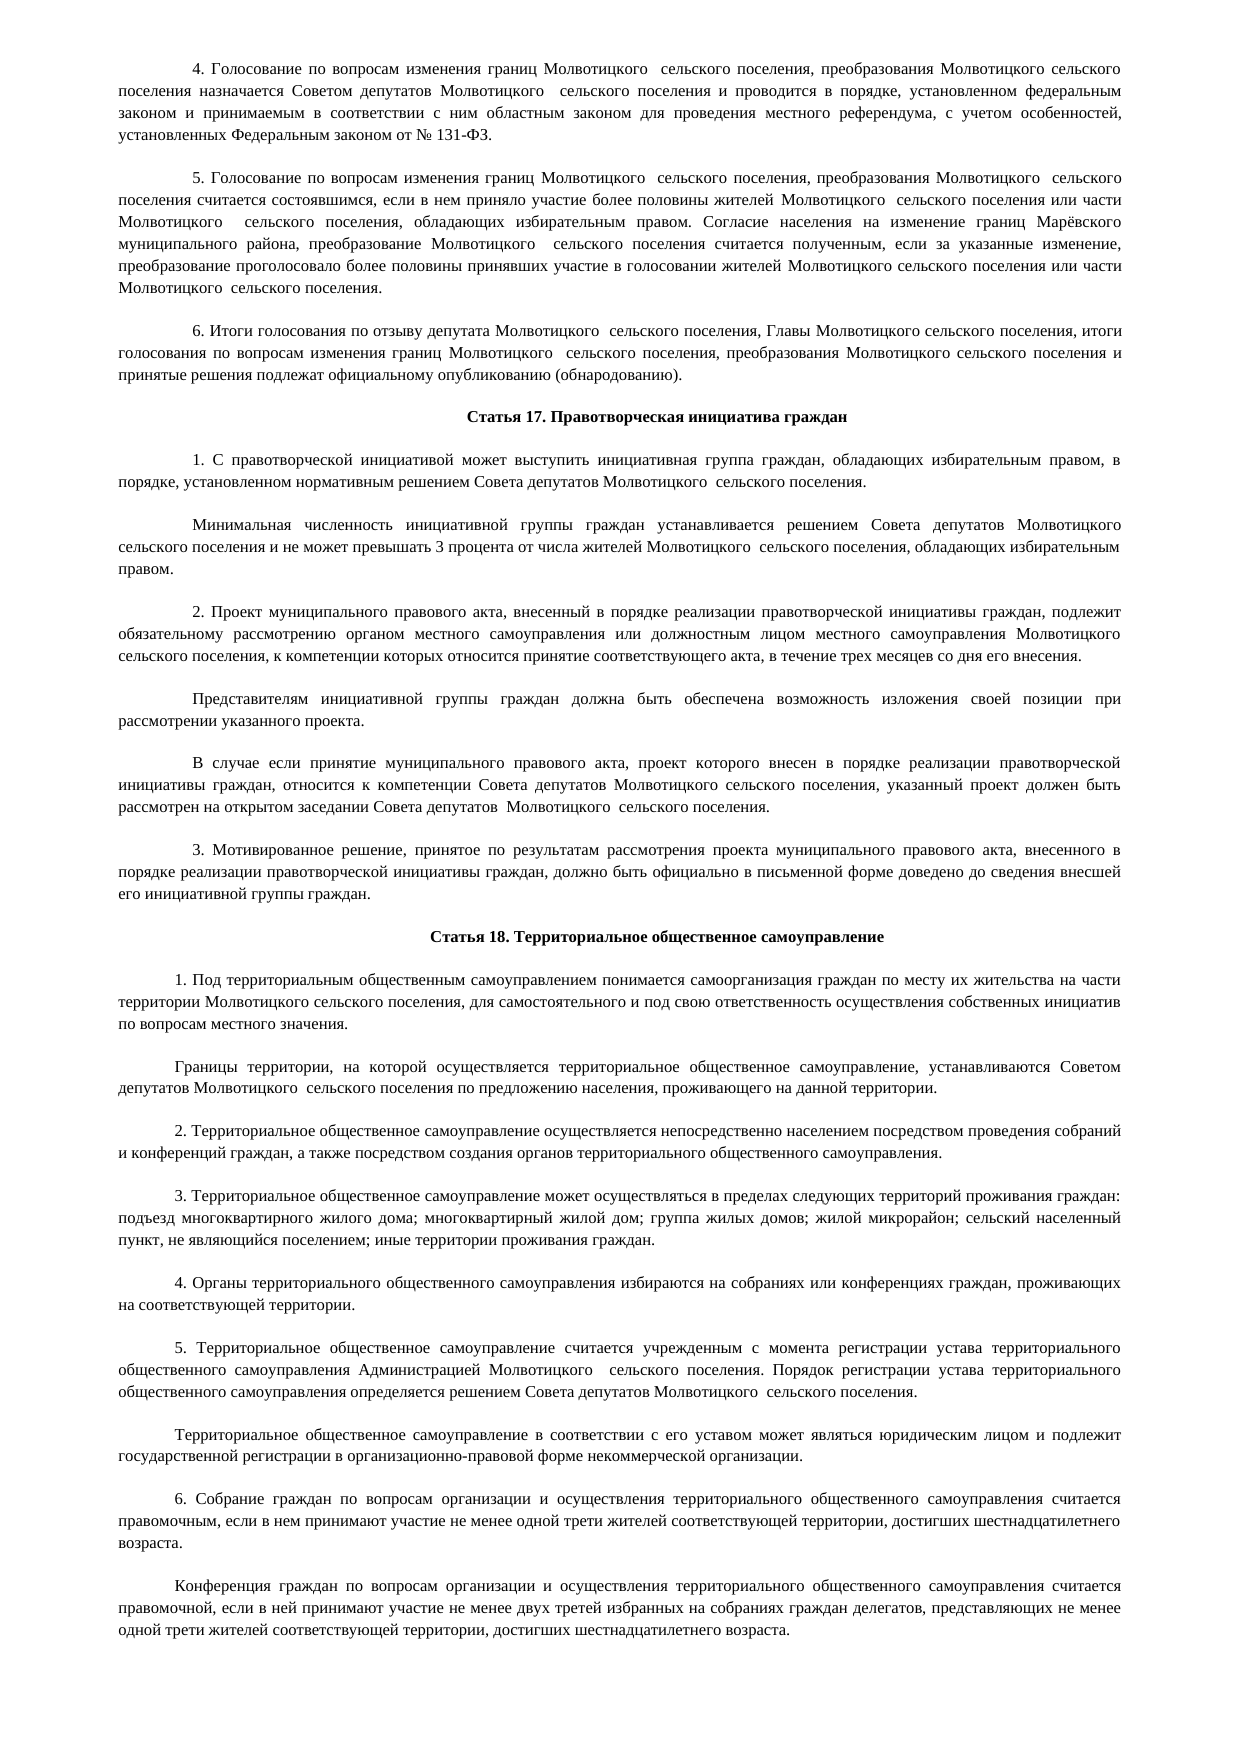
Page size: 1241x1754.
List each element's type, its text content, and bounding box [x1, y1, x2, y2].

text 1. С правотворческой инициативой может выступить инициативная группа граждан, обладающих избирательным правом, в порядке, установленном нормативным решением Совета депутатов Молвотицкого сельского поселения. [118, 450, 1122, 491]
text 3. Мотивированное решение, принятое по результатам рассмотрения проекта муниципального правового акта, внесенного в порядке реализации правотворческой инициативы граждан, должно быть официально в письменной форме доведено до сведения внесшей его инициативной группы граждан. [118, 840, 1122, 903]
text 5. Территориальное общественное самоуправление считается учрежденным с момента регистрации устава территориального общественного самоуправления Администрацией Молвотицкого сельского поселения. Порядок регистрации устава территориального общественного самоуправления определяется решением Совета депутатов Молвотицкого сельского поселения. [118, 1337, 1122, 1401]
text Статья 18. Территориальное общественное самоуправление [118, 927, 1122, 946]
text 3. Территориальное общественное самоуправление может осуществляться в пределах следующих территорий проживания граждан: подъезд многоквартирного жилого дома; многоквартирный жилой дом; группа жилых домов; жилой микрорайон; сельский населенный пункт, не являющийся поселением; иные территории проживания граждан. [118, 1186, 1122, 1249]
text Статья 17. Правотворческая инициатива граждан [118, 407, 1122, 426]
text 2. Территориальное общественное самоуправление осуществляется непосредственно населением посредством проведения собраний и конференций граждан, а также посредством создания органов территориального общественного самоуправления. [118, 1121, 1122, 1162]
text Минимальная численность инициативной группы граждан устанавливается решением Совета депутатов Молвотицкого сельского поселения и не может превышать 3 процента от числа жителей Молвотицкого сельского поселения, обладающих избирательным правом. [118, 515, 1122, 578]
text 6. Собрание граждан по вопросам организации и осуществления территориального общественного самоуправления считается правомочным, если в нем принимают участие не менее одной трети жителей соответствующей территории, достигших шестнадцатилетнего возраста. [118, 1489, 1122, 1552]
text 4. Голосование по вопросам изменения границ Молвотицкого сельского поселения, преобразования Молвотицкого сельского поселения назначается Советом депутатов Молвотицкого сельского поселения и проводится в порядке, установленном федеральным законом и принимаемым в соответствии с ним областным законом для проведения местного референдума, с учетом особенностей, установленных Федеральным законом от № 131-ФЗ. [118, 59, 1122, 144]
text Конференция граждан по вопросам организации и осуществления территориального общественного самоуправления считается правомочной, если в ней принимают участие не менее двух третей избранных на собраниях граждан делегатов, представляющих не менее одной трети жителей соответствующей территории, достигших шестнадцатилетнего возраста. [118, 1576, 1122, 1639]
text 2. Проект муниципального правового акта, внесенный в порядке реализации правотворческой инициативы граждан, подлежит обязательному рассмотрению органом местного самоуправления или должностным лицом местного самоуправления Молвотицкого сельского поселения, к компетенции которых относится принятие соответствующего акта, в течение трех месяцев со дня его внесения. [118, 602, 1122, 665]
text Границы территории, на которой осуществляется территориальное общественное самоуправление, устанавливаются Советом депутатов Молвотицкого сельского поселения по предложению населения, проживающего на данной территории. [118, 1056, 1122, 1097]
text 1. Под территориальным общественным самоуправлением понимается самоорганизация граждан по месту их жительства на части территории Молвотицкого сельского поселения, для самостоятельного и под свою ответственность осуществления собственных инициатив по вопросам местного значения. [118, 969, 1122, 1033]
text 4. Органы территориального общественного самоуправления избираются на собраниях или конференциях граждан, проживающих на соответствующей территории. [118, 1273, 1122, 1314]
text 5. Голосование по вопросам изменения границ Молвотицкого сельского поселения, преобразования Молвотицкого сельского поселения считается состоявшимся, если в нем приняло участие более половины жителей Молвотицкого сельского поселения или части Молвотицкого сельского поселения, обладающих избирательным правом. Согласие населения на изменение границ Марёвского муниципального района, преобразование Молвотицкого сельского поселения считается полученным, если за указанные изменение, преобразование проголосовало более половины принявших участие в голосовании жителей Молвотицкого сельского поселения или части Молвотицкого сельского поселения. [118, 168, 1122, 297]
text В случае если принятие муниципального правового акта, проект которого внесен в порядке реализации правотворческой инициативы граждан, относится к компетенции Совета депутатов Молвотицкого сельского поселения, указанный проект должен быть рассмотрен на открытом заседании Совета депутатов Молвотицкого сельского поселения. [118, 753, 1122, 816]
text Представителям инициативной группы граждан должна быть обеспечена возможность изложения своей позиции при рассмотрении указанного проекта. [118, 688, 1122, 729]
text 6. Итоги голосования по отзыву депутата Молвотицкого сельского поселения, Главы Молвотицкого сельского поселения, итоги голосования по вопросам изменения границ Молвотицкого сельского поселения, преобразования Молвотицкого сельского поселения и принятые решения подлежат официальному опубликованию (обнародованию). [118, 321, 1122, 384]
text Территориальное общественное самоуправление в соответствии с его уставом может являться юридическим лицом и подлежит государственной регистрации в организационно-правовой форме некоммерческой организации. [118, 1424, 1122, 1465]
